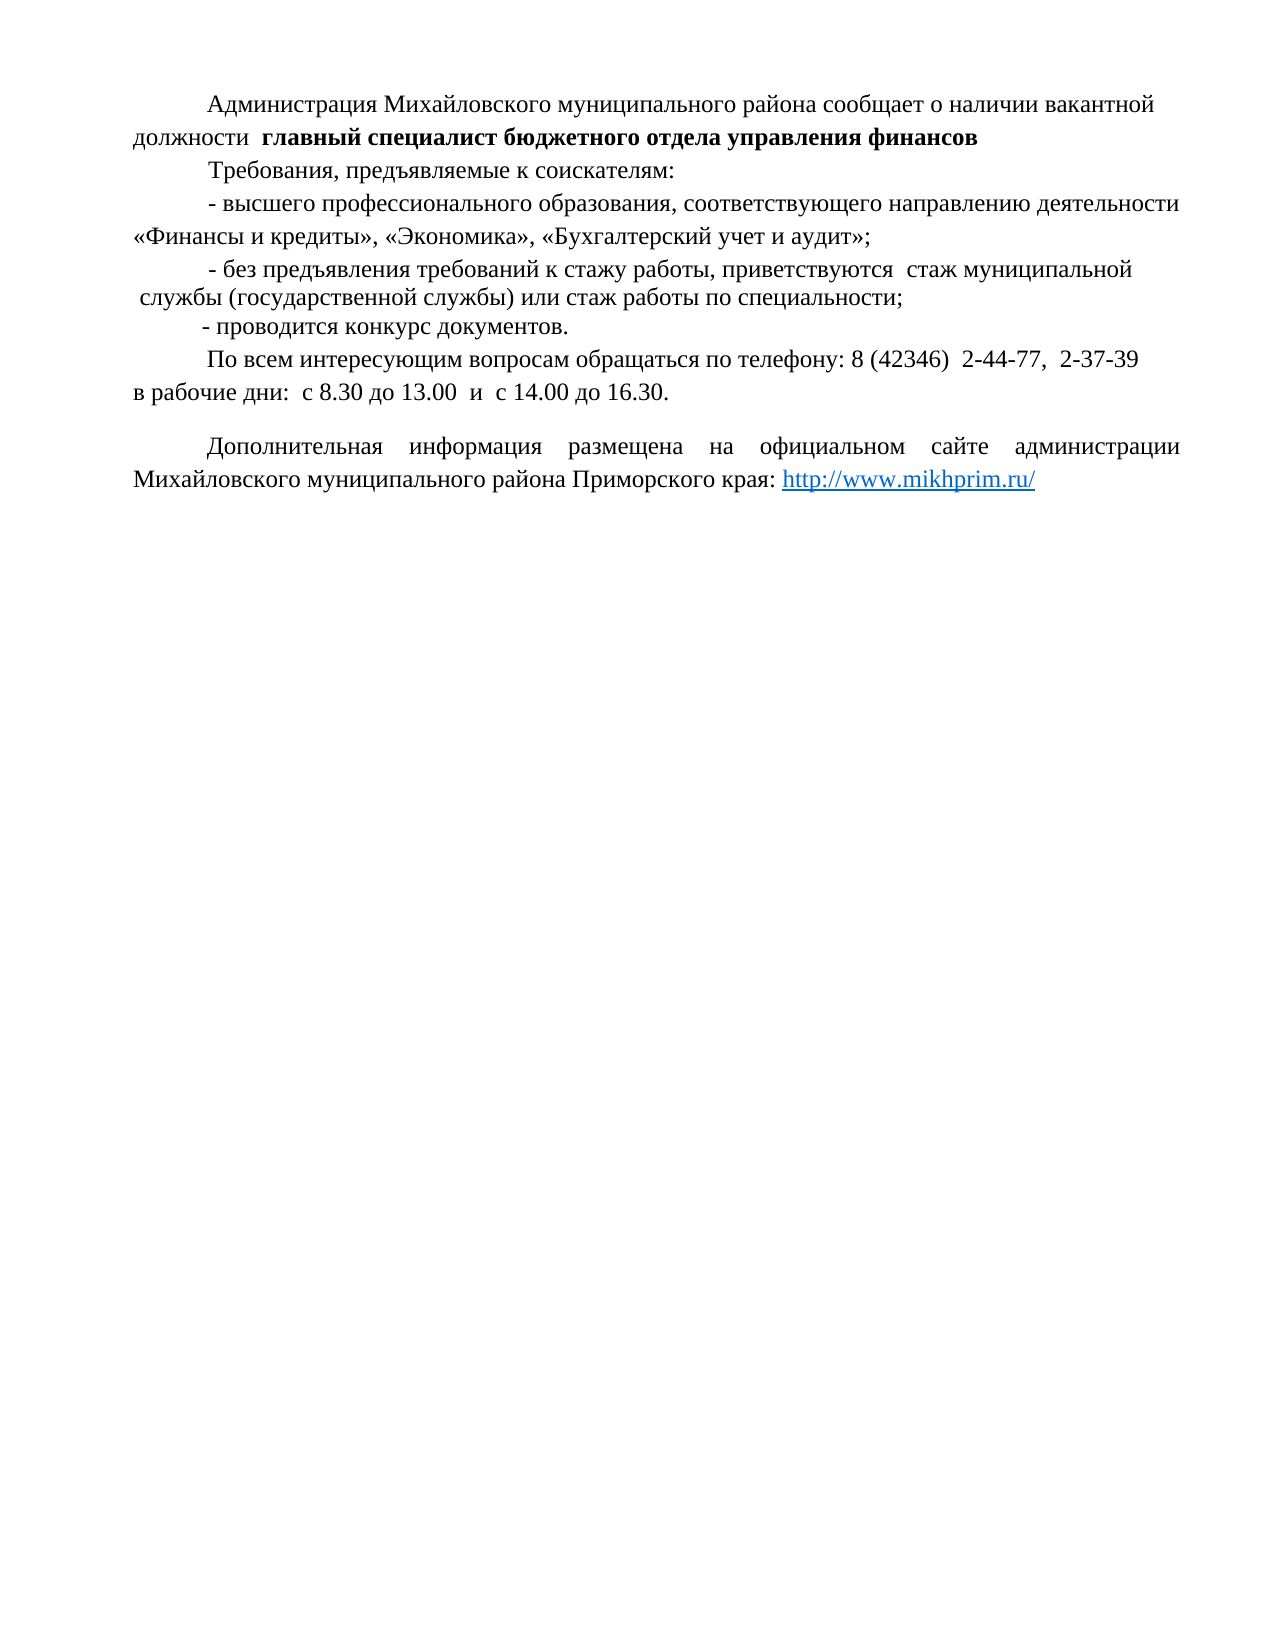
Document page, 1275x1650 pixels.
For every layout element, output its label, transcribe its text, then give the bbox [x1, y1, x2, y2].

text - без предъявления требований к стажу работы, приветствуются стаж муниципальной службы (государственной службы) или стаж работы по специальности; [139, 254, 1181, 311]
text Дополнительная информация размещена на официальном сайте администрации Михайловского муниципального района Приморского края: http://www.mikhprim.ru/ [133, 431, 1181, 493]
text - высшего профессионального образования, соответствующего направлению деятельности «Финансы и кредиты», «Экономика», «Бухгалтерский учет и аудит»; [133, 188, 1181, 249]
text По всем интересующим вопросам обращаться по телефону: 8 (42346) 2-44-77, 2-37-39 [133, 344, 1181, 373]
text Требования, предъявляемые к соискателям: [133, 155, 1181, 183]
text в рабочие дни: с 8.30 до 13.00 и с 14.00 до 16.30. [133, 377, 1181, 406]
text - проводится конкурс документов. [133, 311, 1181, 340]
text Администрация Михайловского муниципального района сообщает о наличии вакантной должности главный специалист бюджетного отдела управления финансов [133, 89, 1181, 150]
